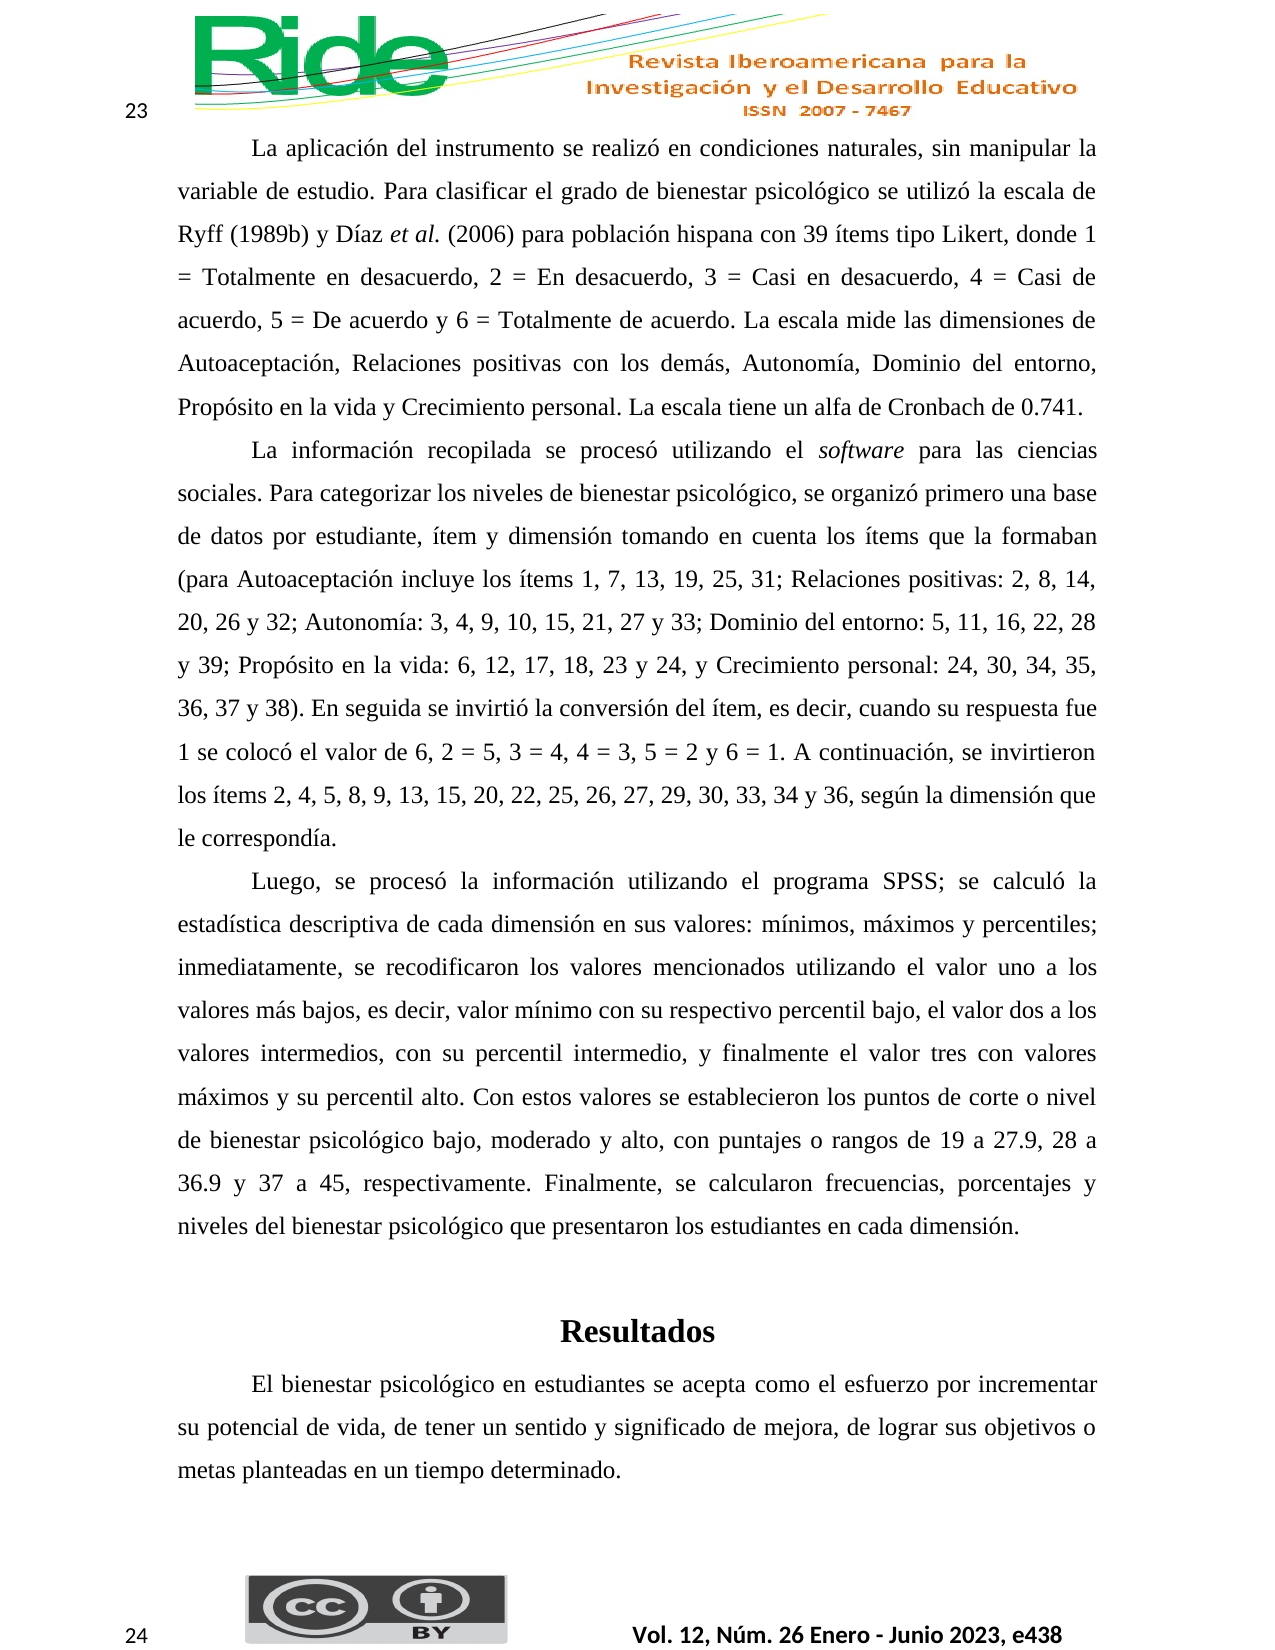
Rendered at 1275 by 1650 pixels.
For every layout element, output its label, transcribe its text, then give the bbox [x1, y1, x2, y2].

picture [194, 14, 1081, 119]
text El bienestar psicológico en estudiantes se acepta como el esfuerzo por incrementar su potencial de vida, de tener un sentido y significado de mejora, de lograr sus objetivos o metas planteadas en un tiempo determinado. [177, 1369, 1098, 1484]
text Resultados [177, 1312, 1098, 1350]
text La aplicación del instrumento se realizó en condiciones naturales, sin manipular la variable de estudio. Para clasificar el grado de bienestar psicológico se utilizó la escala de Ryff (1989b) y Díaz et al. (2006) para población hispana con 39 ítems tipo Likert, donde 1 = Totalmente en desacuerdo, 2 = En desacuerdo, 3 = Casi en desacuerdo, 4 = Casi de acuerdo, 5 = De acuerdo y 6 = Totalmente de acuerdo. La escala mide las dimensiones de Autoaceptación, Relaciones positivas con los demás, Autonomía, Dominio del entorno, Propósito en la vida y Crecimiento personal. La escala tiene un alfa de Cronbach de 0.741. [177, 133, 1098, 420]
text Luego, se procesó la información utilizando el programa SPSS; se calculó la estadística descriptiva de cada dimensión en sus valores: mínimos, máximos y percentiles; inmediatamente, se recodificaron los valores mencionados utilizando el valor uno a los valores más bajos, es decir, valor mínimo con su respectivo percentil bajo, el valor dos a los valores intermedios, con su percentil intermedio, y finalmente el valor tres con valores máximos y su percentil alto. Con estos valores se establecieron los puntos de corte o nivel de bienestar psicológico bajo, moderado y alto, con puntajes o rangos de 19 a 27.9, 28 a 36.9 y 37 a 45, respectivamente. Finalmente, se calcularon frecuencias, porcentajes y niveles del bienestar psicológico que presentaron los estudiantes en cada dimensión. [177, 866, 1098, 1240]
text La información recopilada se procesó utilizando el software para las ciencias sociales. Para categorizar los niveles de bienestar psicológico, se organizó primero una base de datos por estudiante, ítem y dimensión tomando en cuenta los ítems que la formaban (para Autoaceptación incluye los ítems 1, 7, 13, 19, 25, 31; Relaciones positivas: 2, 8, 14, 20, 26 y 32; Autonomía: 3, 4, 9, 10, 15, 21, 27 y 33; Dominio del entorno: 5, 11, 16, 22, 28 y 39; Propósito en la vida: 6, 12, 17, 18, 23 y 24, y Crecimiento personal: 24, 30, 34, 35, 36, 37 y 38). En seguida se invirtió la conversión del ítem, es decir, cuando su respuesta fue 1 se colocó el valor de 6, 2 = 5, 3 = 4, 4 = 3, 5 = 2 y 6 = 1. A continuación, se invirtieron los ítems 2, 4, 5, 8, 9, 13, 15, 20, 22, 25, 26, 27, 29, 30, 33, 34 y 36, según la dimensión que le correspondía. [177, 435, 1098, 852]
picture [245, 1575, 508, 1644]
